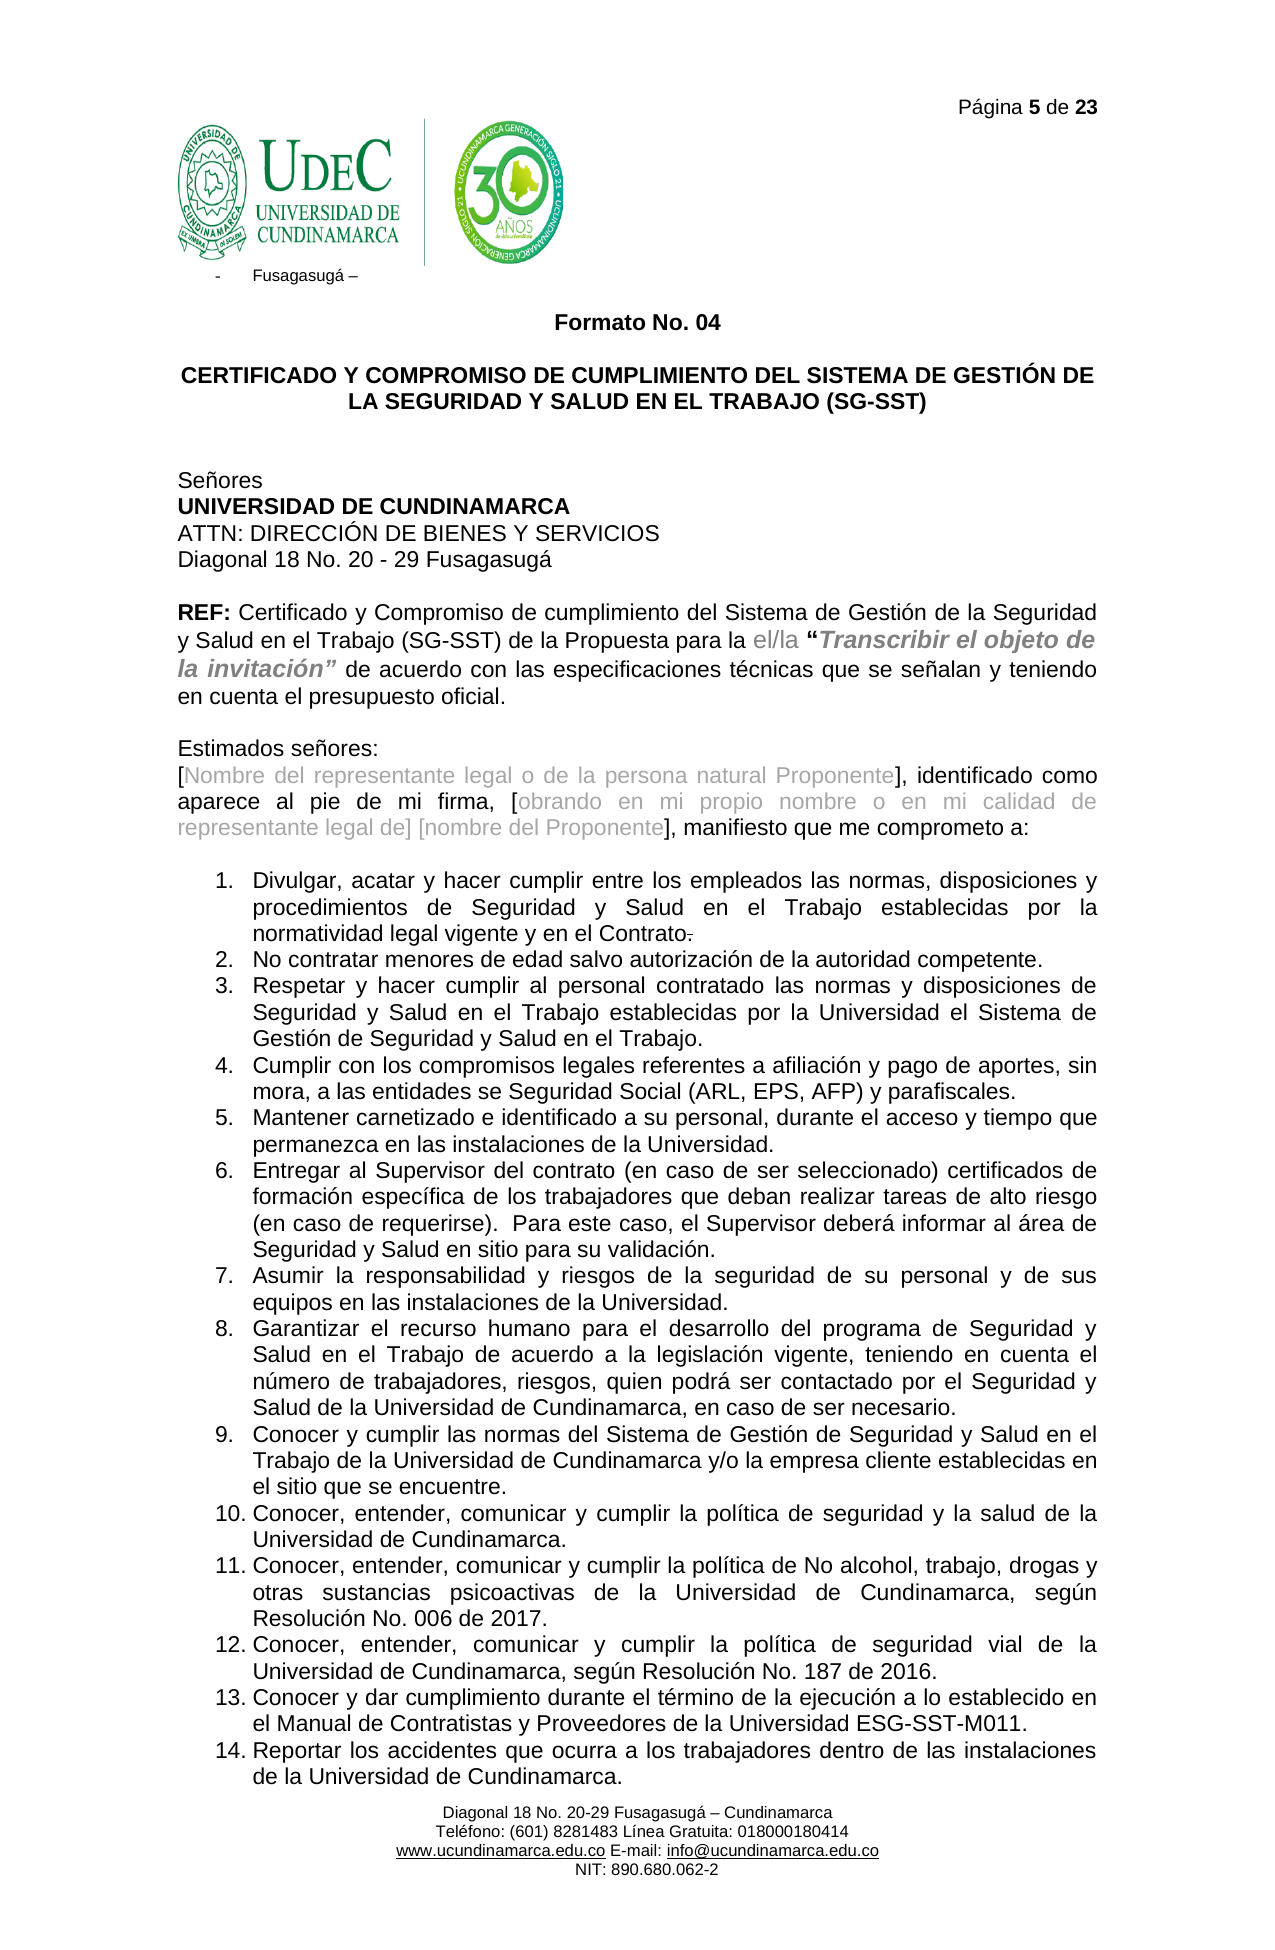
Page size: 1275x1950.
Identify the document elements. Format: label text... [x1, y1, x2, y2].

picture [177, 118, 564, 266]
list Conocer y cumplir las normas del Sistema de Gestión de Seguridad y Salud en el Trabajo de la Universidad de Cundinamarca y/o la empresa cliente establecidas en el sitio que se encuentre. [215, 1421, 1098, 1499]
list Cumplir con los compromisos legales referentes a afiliación y pago de aportes, sin mora, a las entidades se Seguridad Social (ARL, EPS, AFP) y parafiscales. [215, 1052, 1098, 1104]
text UNIVERSIDAD DE CUNDINAMARCA [177, 493, 1098, 520]
list Divulgar, acatar y hacer cumplir entre los empleados las normas, disposiciones y procedimientos de Seguridad y Salud en el Trabajo establecidas por la normatividad legal vigente y en el Contrato. [215, 867, 1098, 946]
list Mantener carnetizado e identificado a su personal, durante el acceso y tiempo que permanezca en las instalaciones de la Universidad. [215, 1104, 1098, 1157]
text Diagonal 18 No. 20 - 29 Fusagasugá [177, 546, 1098, 572]
list Garantizar el recurso humano para el desarrollo del programa de Seguridad y Salud en el Trabajo de acuerdo a la legislación vigente, teniendo en cuenta el número de trabajadores, riesgos, quien podrá ser contactado por el Seguridad y Salud de la Universidad de Cundinamarca, en caso de ser necesario. [215, 1315, 1098, 1421]
text REF: Certificado y Compromiso de cumplimiento del Sistema de Gestión de la Seguridad y Salud en el Trabajo (SG-SST) de la Propuesta para la el/la “Transcribir el objeto de la invitación” de acuerdo con las especificaciones técnicas que se señalan y teniendo en cuenta el presupuesto oficial. [177, 599, 1098, 709]
text Estimados señores: [177, 735, 1098, 762]
list Conocer, entender, comunicar y cumplir la política de seguridad y la salud de la Universidad de Cundinamarca. [215, 1499, 1098, 1552]
list No contratar menores de edad salvo autorización de la autoridad competente. [215, 946, 1098, 972]
text Señores [177, 467, 1098, 493]
text [Nombre del representante legal o de la persona natural Proponente], identificado como aparece al pie de mi firma, [obrando en mi propio nombre o en mi calidad de representante legal de] [nombre del Proponente], manifiesto que me comprometo a: [177, 762, 1098, 841]
list Entregar al Supervisor del contrato (en caso de ser seleccionado) certificados de formación específica de los trabajadores que deban realizar tareas de alto riesgo (en caso de requerirse). Para este caso, el Supervisor deberá informar al área de Seguridad y Salud en sitio para su validación. [215, 1157, 1098, 1262]
list Conocer y dar cumplimiento durante el término de la ejecución a lo establecido en el Manual de Contratistas y Proveedores de la Universidad ESG-SST-M011. [215, 1684, 1098, 1737]
list Reportar los accidentes que ocurra a los trabajadores dentro de las instalaciones de la Universidad de Cundinamarca. [215, 1737, 1098, 1789]
list Conocer, entender, comunicar y cumplir la política de No alcohol, trabajo, drogas y otras sustancias psicoactivas de la Universidad de Cundinamarca, según Resolución No. 006 de 2017. [215, 1552, 1098, 1631]
list Conocer, entender, comunicar y cumplir la política de seguridad vial de la Universidad de Cundinamarca, según Resolución No. 187 de 2016. [215, 1631, 1098, 1684]
list Asumir la responsabilidad y riesgos de la seguridad de su personal y de sus equipos en las instalaciones de la Universidad. [215, 1262, 1098, 1315]
text ATTN: DIRECCIÓN DE BIENES Y SERVICIOS [177, 520, 1098, 546]
text Formato No. 04 [177, 309, 1098, 335]
text CERTIFICADO Y COMPROMISO DE CUMPLIMIENTO DEL SISTEMA DE GESTIÓN DE LA SEGURIDAD Y SALUD EN EL TRABAJO (SG-SST) [177, 362, 1098, 414]
list Respetar y hacer cumplir al personal contratado las normas y disposiciones de Seguridad y Salud en el Trabajo establecidas por la Universidad el Sistema de Gestión de Seguridad y Salud en el Trabajo. [215, 972, 1098, 1052]
